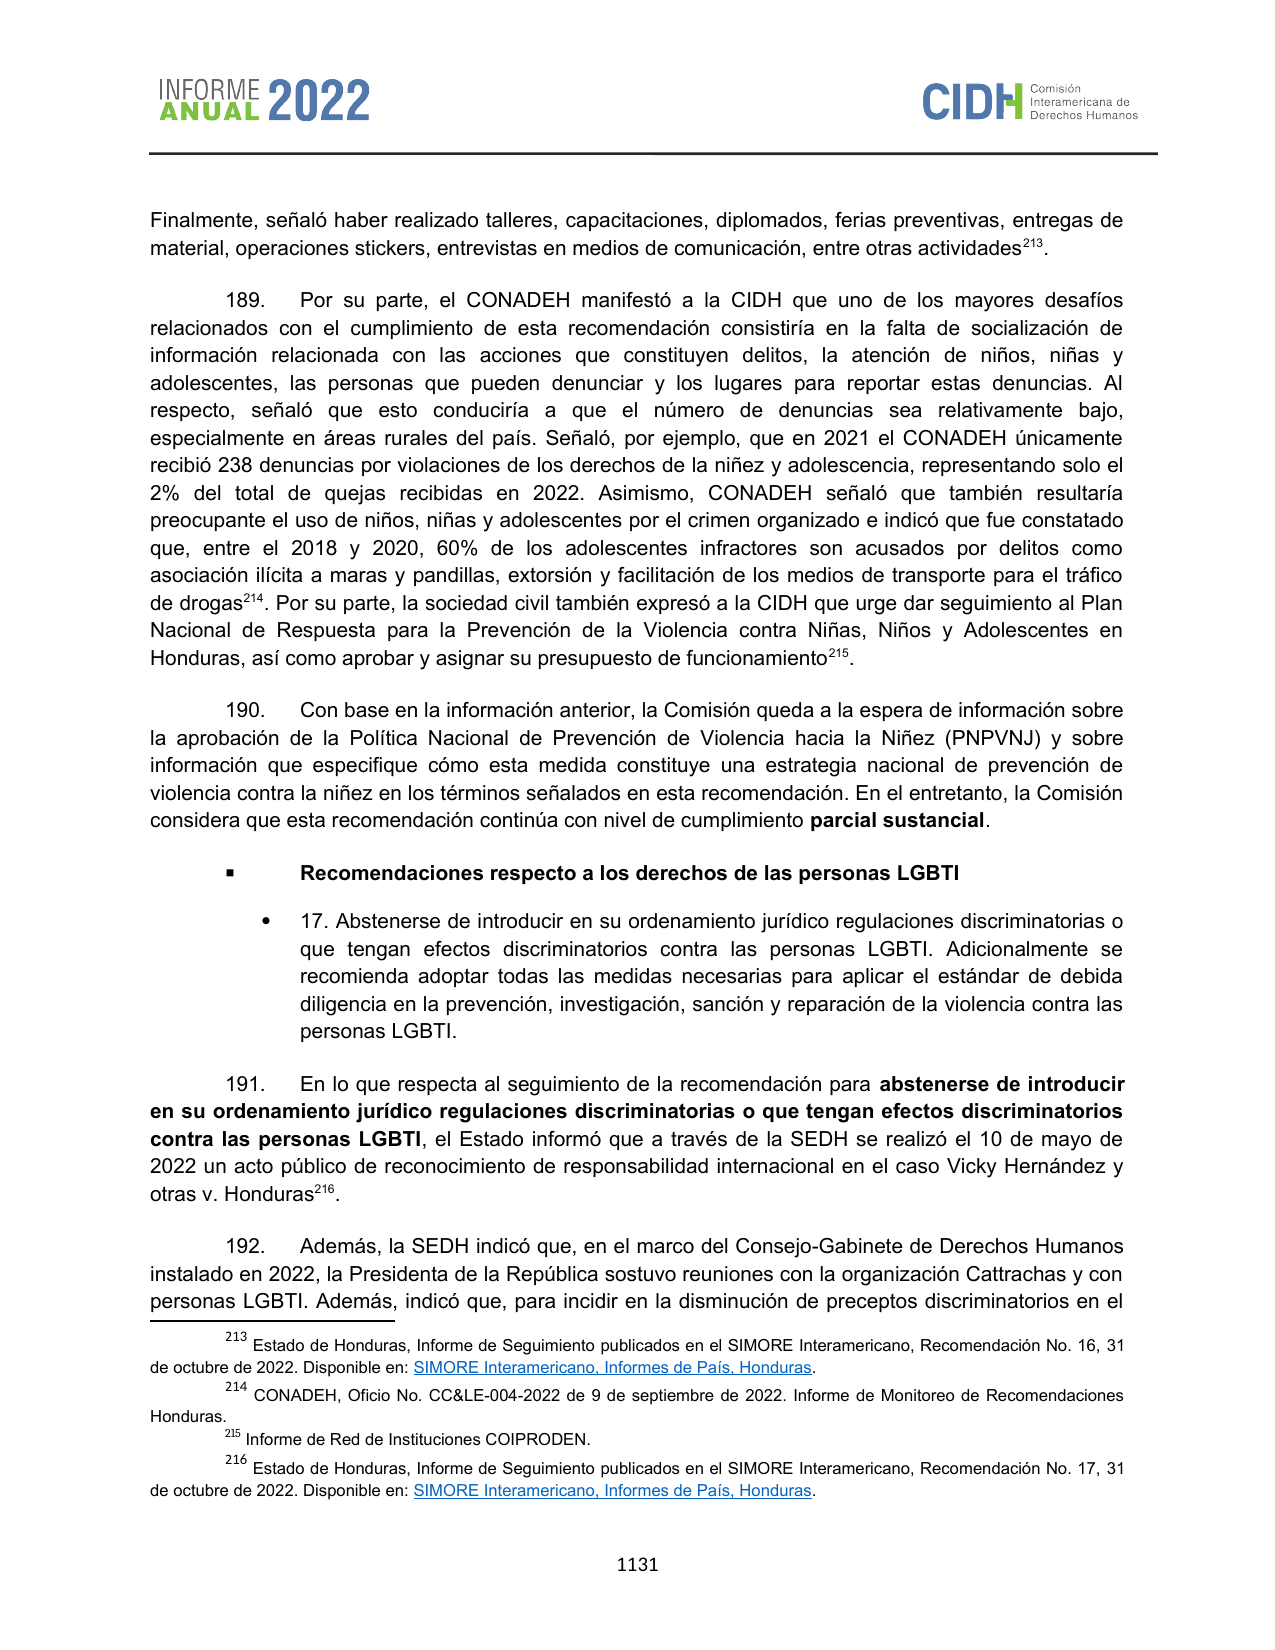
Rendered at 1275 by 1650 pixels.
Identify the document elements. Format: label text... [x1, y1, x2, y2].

subtitle Recomendaciones respecto a los derechos de las personas LGBTI [225, 861, 1125, 885]
picture [150, 73, 374, 126]
list Por su parte, el CONADEH manifestó a la CIDH que uno de los mayores desafíos relacionados con el cumplimiento de esta recomendación consistiría en la falta de socialización de información relacionada con las acciones que constituyen delitos, la atención de niños, niñas y adolescentes, las personas que pueden denunciar y los lugares para reportar estas denuncias. Al respecto, señaló que esto conduciría a que el número de denuncias sea relativamente bajo, especialmente en áreas rurales del país. Señaló, por ejemplo, que en 2021 el CONADEH únicamente recibió 238 denuncias por violaciones de los derechos de la niñez y adolescencia, representando solo el 2% del total de quejas recibidas en 2022. Asimismo, CONADEH señaló que también resultaría preocupante el uso de niños, niñas y adolescentes por el crimen organizado e indicó que fue constatado que, entre el 2018 y 2020, 60% de los adolescentes infractores son acusados por delitos como asociación ilícita a maras y pandillas, extorsión y facilitación de los medios de transporte para el tráfico de drogas. Por su parte, la sociedad civil también expresó a la CIDH que urge dar seguimiento al Plan Nacional de Respuesta para la Prevención de la Violencia contra Niñas, Niños y Adolescentes en Honduras, así como aprobar y asignar su presupuesto de funcionamiento. [150, 288, 1125, 670]
list En lo que respecta al seguimiento de la recomendación para abstenerse de introducir en su ordenamiento jurídico regulaciones discriminatorias o que tengan efectos discriminatorios contra las personas LGBTI, el Estado informó que a través de la SEDH se realizó el 10 de mayo de 2022 un acto público de reconocimiento de responsabilidad internacional en el caso Vicky Hernández y otras v. Honduras. [150, 1072, 1125, 1206]
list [150, 208, 1125, 260]
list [150, 1234, 1125, 1313]
list 17. Abstenerse de introducir en su ordenamiento jurídico regulaciones discriminatorias o que tengan efectos discriminatorios contra las personas LGBTI. Adicionalmente se recomienda adoptar todas las medidas necesarias para aplicar el estándar de debida diligencia en la prevención, investigación, sanción y reparación de la violencia contra las personas LGBTI. [262, 909, 1124, 1043]
list Con base en la información anterior, la Comisión queda a la espera de información sobre la aprobación de la Política Nacional de Prevención de Violencia hacia la Niñez (PNPVNJ) y sobre información que especifique cómo esta medida constituye una estrategia nacional de prevención de violencia contra la niñez en los términos señalados en esta recomendación. En el entretanto, la Comisión considera que esta recomendación continúa con nivel de cumplimiento parcial sustancial. [150, 698, 1125, 832]
picture [914, 73, 1158, 130]
